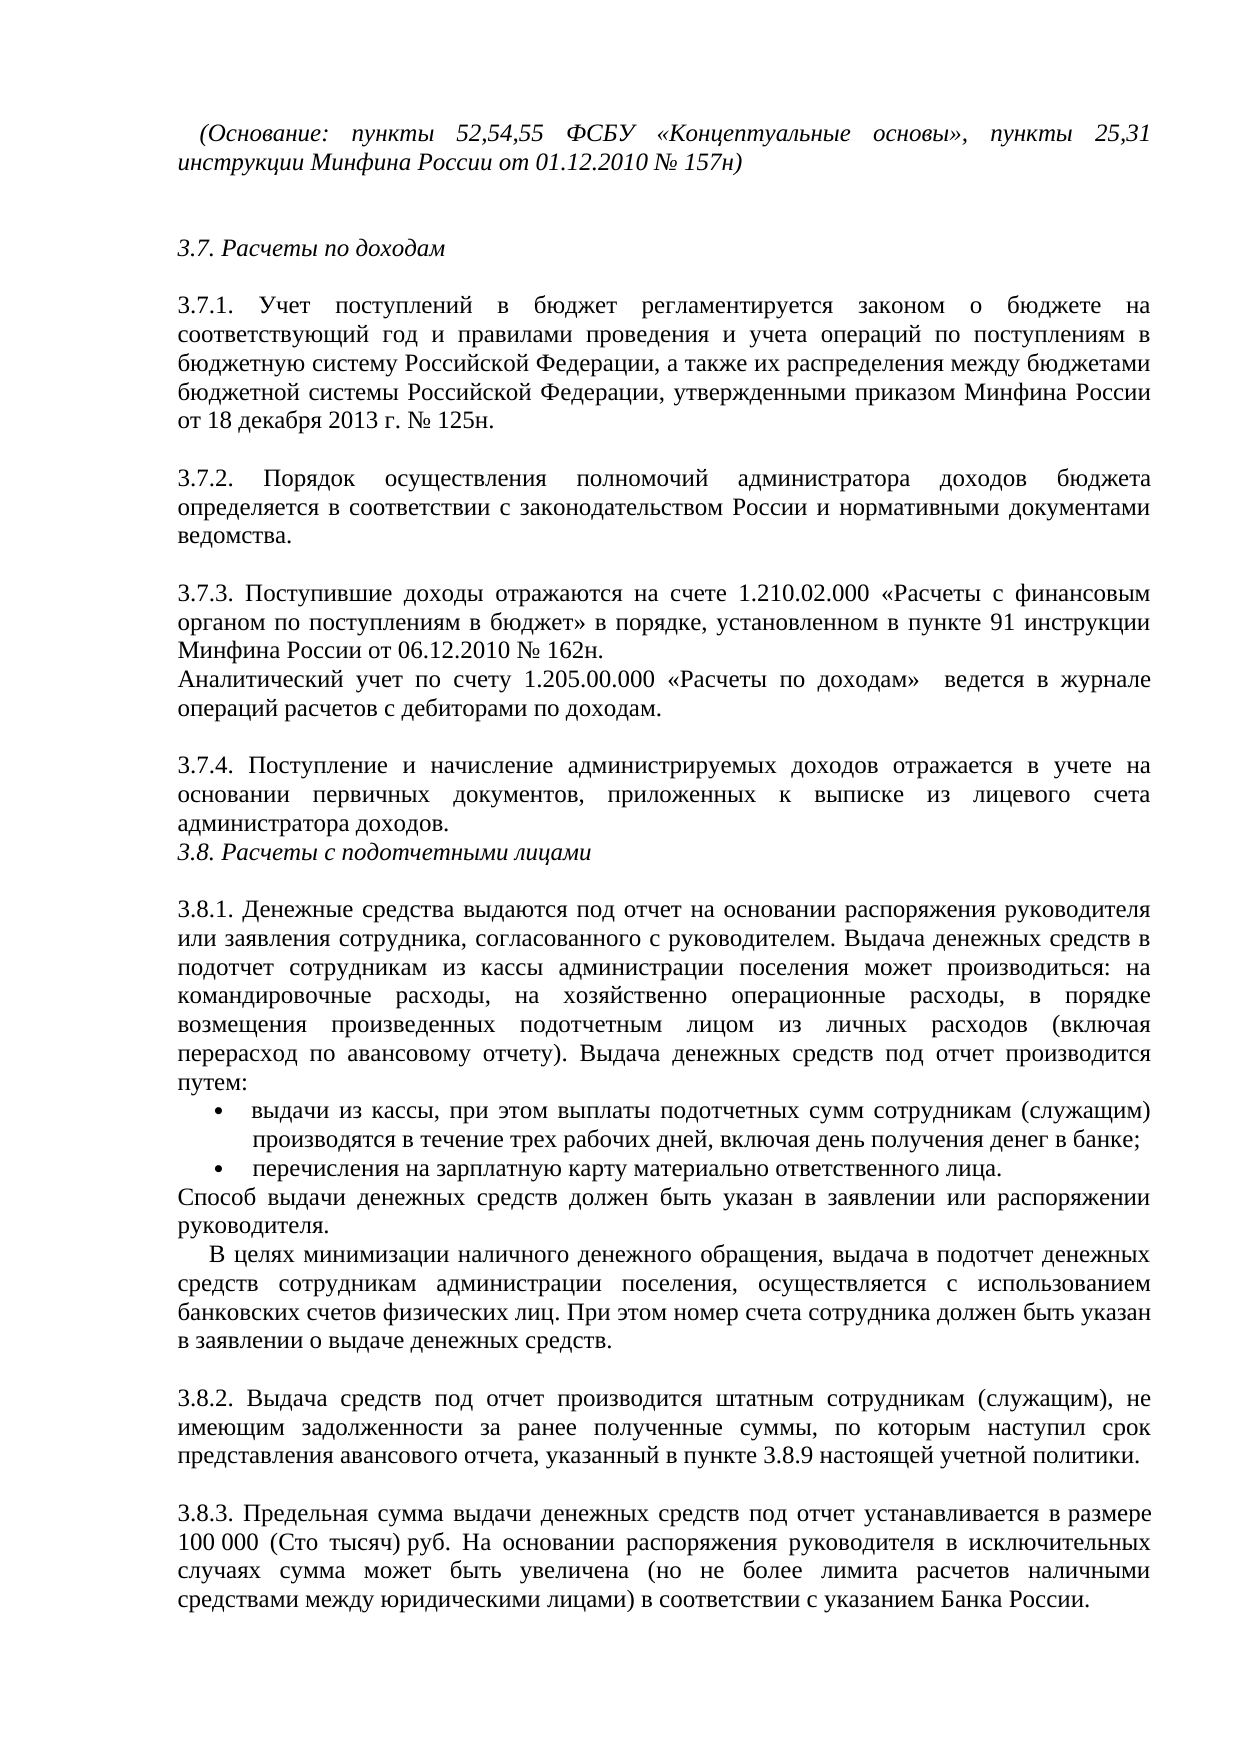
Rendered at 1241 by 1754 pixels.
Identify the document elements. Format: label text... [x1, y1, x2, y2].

text 3.8.1. Денежные средства выдаются под отчет на основании распоряжения руководителя или заявления сотрудника, согласованного с руководителем. Выдача денежных средств в подотчет сотрудникам из кассы администрации поселения может производиться: на командировочные расходы, на хозяйственно операционные расходы, в порядке возмещения произведенных подотчетным лицом из личных расходов (включая перерасход по авансовому отчету). Выдача денежных средств под отчет производится путем: [177, 894, 1152, 1096]
list перечисления на зарплатную карту материально ответственного лица. [215, 1153, 1152, 1182]
text 3.7.2. Порядок осуществления полномочий администратора доходов бюджета определяется в соответствии с законодательством России и нормативными документами ведомства. [177, 463, 1152, 549]
text 3.7.4. Поступление и начисление администрируемых доходов отражается в учете на основании первичных документов, приложенных к выписке из лицевого счета администратора доходов. [177, 751, 1152, 837]
text (Основание: пункты 52,54,55 ФСБУ «Концептуальные основы», пункты 25,31 инструкции Минфина России от 01.12.2010 № 157н) [177, 118, 1152, 176]
list выдачи из кассы, при этом выплаты подотчетных сумм сотрудникам (служащим) производятся в течение трех рабочих дней, включая день получения денег в банке; [215, 1096, 1152, 1153]
text 3.8.2. Выдача средств под отчет производится штатным сотрудникам (служащим), не имеющим задолженности за ранее полученные суммы, по которым наступил срок представления авансового отчета, указанный в пункте 3.8.9 настоящей учетной политики. [177, 1383, 1152, 1469]
text Аналитический учет по счету 1.205.00.000 «Расчеты по доходам» ведется в журнале операций расчетов с дебиторами по доходам. [177, 664, 1152, 722]
text В целях минимизации наличного денежного обращения, выдача в подотчет денежных средств сотрудникам администрации поселения, осуществляется с использованием банковских счетов физических лиц. При этом номер счета сотрудника должен быть указан в заявлении о выдаче денежных средств. [177, 1239, 1152, 1354]
text 3.8.3. Предельная сумма выдачи денежных средств под отчет устанавливается в размере 100 000 (Сто тысяч) руб. На основании распоряжения руководителя в исключительных случаях сумма может быть увеличена (но не более лимита расчетов наличными средствами между юридическими лицами) в соответствии с указанием Банка России. [177, 1498, 1152, 1613]
text 3.7. Расчеты по доходам [177, 233, 1152, 262]
text Способ выдачи денежных средств должен быть указан в заявлении или распоряжении руководителя. [177, 1182, 1152, 1239]
text 3.7.3. Поступившие доходы отражаются на счете 1.210.02.000 «Расчеты с финансовым органом по поступлениям в бюджет» в порядке, установленном в пункте 91 инструкции Минфина России от 06.12.2010 № 162н. [177, 578, 1152, 664]
text 3.7.1. Учет поступлений в бюджет регламентируется законом о бюджете на соответствующий год и правилами проведения и учета операций по поступлениям в бюджетную систему Российской Федерации, а также их распределения между бюджетами бюджетной системы Российской Федерации, утвержденными приказом Минфина России от 18 декабря 2013 г. № 125н. [177, 291, 1152, 434]
text 3.8. Расчеты с подотчетными лицами [177, 837, 1152, 866]
